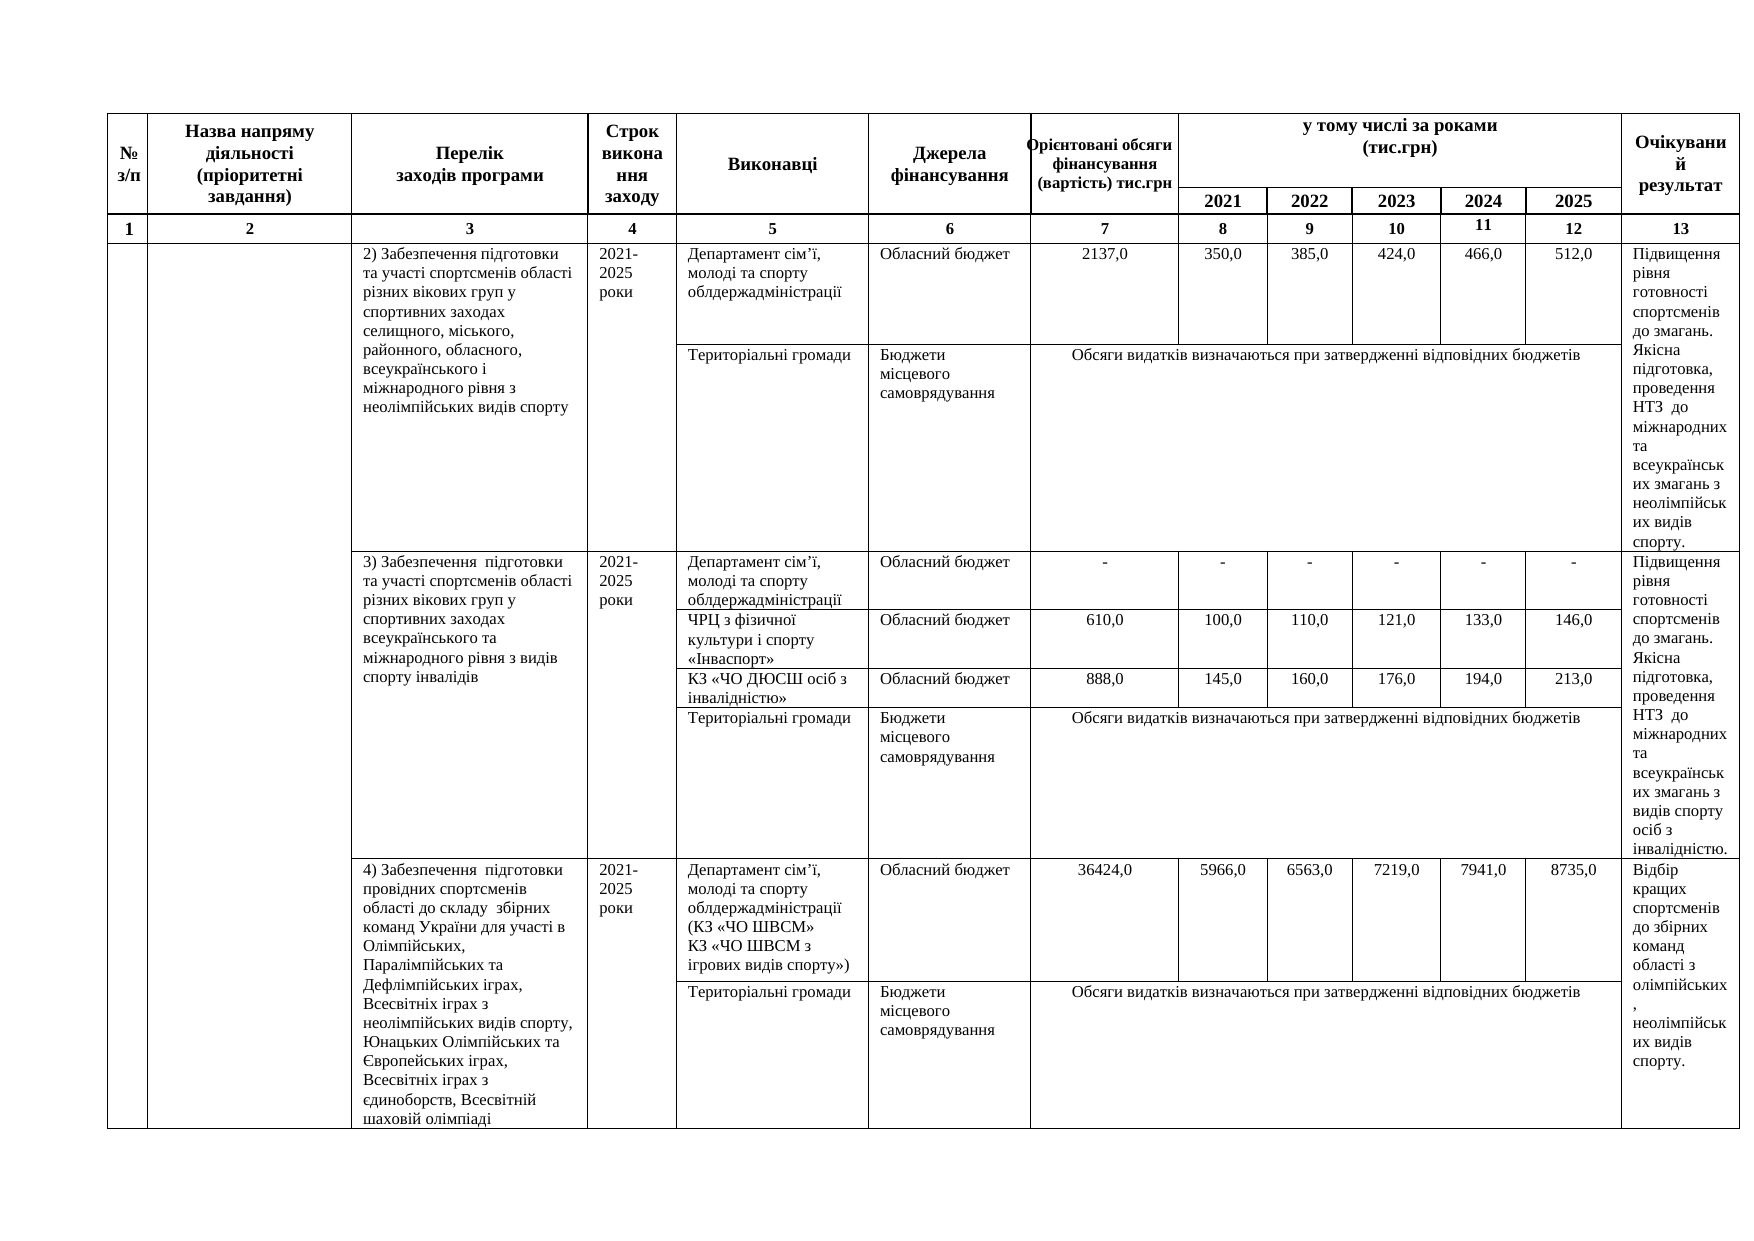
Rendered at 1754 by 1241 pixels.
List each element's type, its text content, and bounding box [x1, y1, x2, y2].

table_cell Територіальні громади [677, 708, 868, 858]
table_cell Обласний бюджет [869, 610, 1030, 668]
table_cell 2021-2025 роки [588, 859, 676, 1128]
table_header Виконавці [677, 114, 868, 213]
table_cell Обласний бюджет [869, 552, 1030, 609]
table_cell 7219,0 [1353, 859, 1440, 981]
table_cell - [1031, 552, 1178, 609]
table_cell 9 [1268, 215, 1352, 243]
table_cell 7941,0 [1441, 859, 1525, 981]
table_cell 4 [588, 215, 676, 243]
table_cell 213,0 [1526, 669, 1621, 707]
table_cell 512,0 [1526, 244, 1621, 344]
table_cell 350,0 [1179, 244, 1267, 344]
table_cell Обсяги видатків визначаються при затвердженні відповідних бюджетів [1031, 345, 1621, 551]
table_cell 11 [1441, 215, 1525, 243]
table_cell 1 [108, 215, 147, 243]
table_cell 2023 [1353, 188, 1440, 213]
table_cell - [1441, 552, 1525, 609]
table_cell Обласний бюджет [869, 859, 1030, 981]
table_cell 3 [352, 215, 587, 243]
table_cell 7 [1031, 215, 1178, 243]
table_cell 2025 [1527, 188, 1621, 213]
table_cell 2021-2025 роки [588, 244, 676, 551]
table_header Строк виконання заходу [589, 114, 676, 213]
table_cell 176,0 [1353, 669, 1440, 707]
table_cell Департамент сім’ї, молоді та спорту облдержадміністрації [677, 244, 868, 344]
table_header Назва напряму діяльності (пріоритетні завдання) [148, 114, 351, 213]
table_cell 6563,0 [1268, 859, 1352, 981]
table_cell - [1526, 552, 1621, 609]
table_cell Бюджети місцевого самоврядування [869, 708, 1030, 858]
table_cell 8735,0 [1526, 859, 1621, 981]
table_cell 385,0 [1268, 244, 1352, 344]
table_cell 5966,0 [1179, 859, 1267, 981]
table_cell 3) Забезпечення підготовки та участі спортсменів області різних вікових груп у спортивних заходах всеукраїнського та міжнародного рівня з видів спорту інвалідів [352, 552, 587, 858]
table_cell Підвищення рівня готовності спортсменів до змагань. Якісна підготовка, проведення НТЗ до міжнародних та всеукраїнських змагань з неолімпійських видів спорту. [1622, 244, 1739, 551]
table_cell 145,0 [1179, 669, 1267, 707]
table_cell 8 [1179, 215, 1267, 243]
table_cell Територіальні громади [677, 345, 868, 551]
table_cell 888,0 [1031, 669, 1178, 707]
table_cell - [1353, 552, 1440, 609]
table_cell Обсяги видатків визначаються при затвердженні відповідних бюджетів [1031, 982, 1621, 1128]
table_cell 194,0 [1441, 669, 1525, 707]
table_cell Бюджети місцевого самоврядування [869, 345, 1030, 551]
table_cell Обсяги видатків визначаються при затвердженні відповідних бюджетів [1031, 708, 1621, 858]
table_cell Територіальні громади [677, 982, 868, 1128]
table_cell 160,0 [1268, 669, 1352, 707]
table_cell ЧРЦ з фізичної культури і спорту «Інваспорт» [677, 610, 868, 668]
table_cell 12 [1526, 215, 1621, 243]
table_cell 610,0 [1031, 610, 1178, 668]
table_header № з/п [108, 114, 147, 213]
table_cell 2) Забезпечення підготовки та участі спортсменів області різних вікових груп у спортивних заходах селищного, міського, районного, обласного, всеукраїнського і міжнародного рівня з неолімпійських видів спорту [352, 244, 587, 551]
table_cell 4) Забезпечення підготовки провідних спортсменів області до складу збірних команд України для участі в Олімпійських, Паралімпійських та Дефлімпійських іграх, Всесвітніх іграх з неолімпійських видів спорту, Юнацьких Олімпійських та Європейських іграх, Всесвітніх іграх з єдиноборств, Всесвітній шаховій олімпіаді [352, 859, 587, 1128]
table_cell 2137,0 [1031, 244, 1178, 344]
table_cell - [1179, 552, 1267, 609]
table_cell 2021-2025 роки [588, 552, 676, 858]
table_cell КЗ «ЧО ДЮСШ осіб з інвалідністю» [677, 669, 868, 707]
table_cell Бюджети місцевого самоврядування [869, 982, 1030, 1128]
table_header Очікуваний результат [1622, 114, 1739, 213]
table_cell Департамент сім’ї, молоді та спорту облдержадміністрації (КЗ «ЧО ШВСМ» КЗ «ЧО ШВСМ з ігрових видів спорту») [677, 859, 868, 981]
table_header Джерела фінансування [869, 114, 1030, 213]
table_cell 424,0 [1353, 244, 1440, 344]
table_cell 13 [1622, 215, 1739, 243]
table_cell Відбір кращих спортсменів до збірних команд області з олімпійських, неолімпійських видів спорту. [1622, 859, 1739, 1128]
table_cell 146,0 [1526, 610, 1621, 668]
table_cell - [1268, 552, 1352, 609]
table_cell 2022 [1268, 188, 1351, 213]
table_cell 36424,0 [1031, 859, 1178, 981]
table_cell Підвищення рівня готовності спортсменів до змагань. Якісна підготовка, проведення НТЗ до міжнародних та всеукраїнських змагань з видів спорту осіб з інвалідністю. [1622, 552, 1739, 858]
table_cell Обласний бюджет [869, 669, 1030, 707]
table_cell 2021 [1179, 188, 1266, 213]
table_cell 2024 [1442, 188, 1525, 213]
table_cell 5 [677, 215, 868, 243]
table_cell 121,0 [1353, 610, 1440, 668]
table_cell 466,0 [1441, 244, 1525, 344]
table_header Орієнтовані обсяги фінансування (вартість) тис.грн [1032, 114, 1178, 213]
table_cell Департамент сім’ї, молоді та спорту облдержадміністрації [677, 552, 868, 609]
table_cell 6 [869, 215, 1030, 243]
table_cell 133,0 [1441, 610, 1525, 668]
table_cell 100,0 [1179, 610, 1267, 668]
table_cell 2 [148, 215, 351, 243]
table_cell 10 [1353, 215, 1440, 243]
table_header Перелік заходів програми [352, 114, 587, 213]
table_cell Обласний бюджет [869, 244, 1030, 344]
table_cell 110,0 [1268, 610, 1352, 668]
table_header у тому числі за роками (тис.грн) [1179, 114, 1621, 187]
